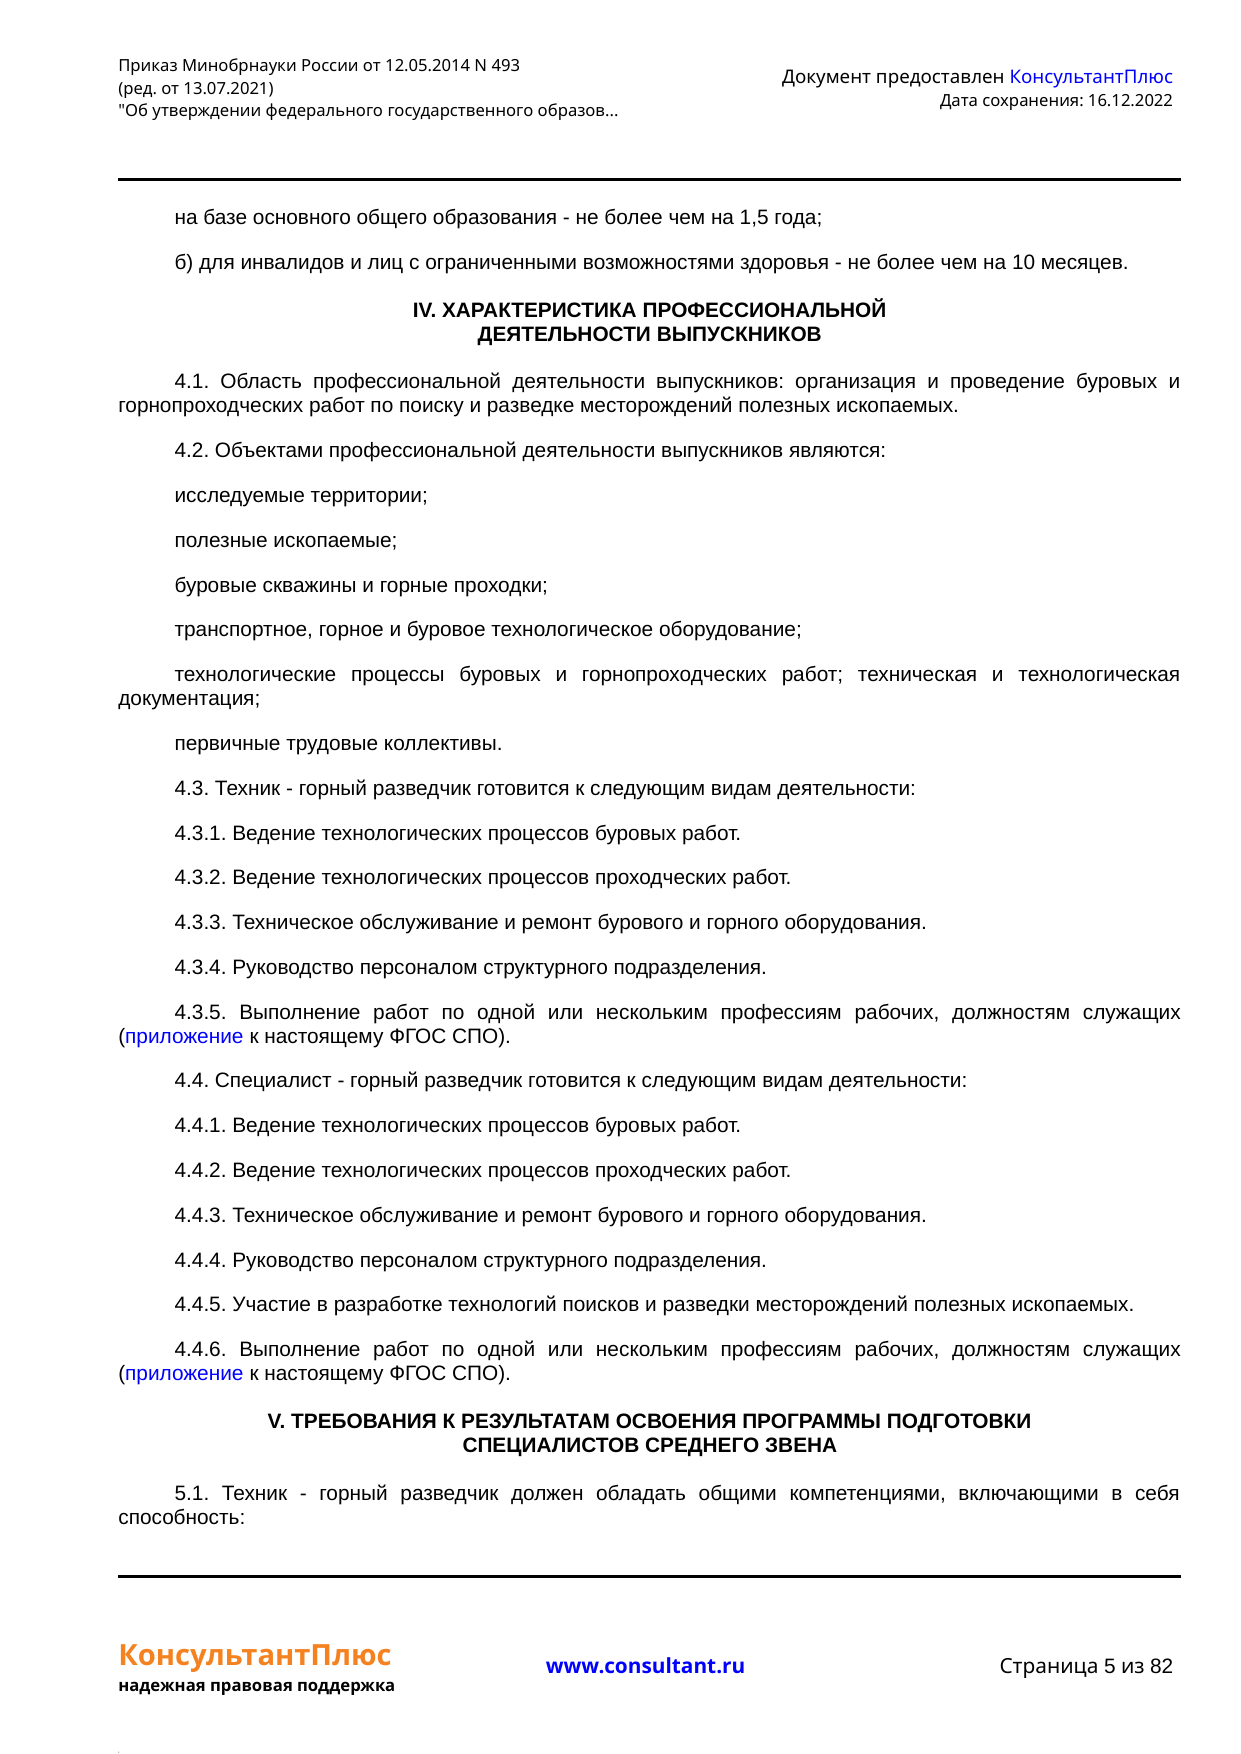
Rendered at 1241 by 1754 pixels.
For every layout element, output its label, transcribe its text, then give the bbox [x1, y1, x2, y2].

text 4.3.4. Руководство персоналом структурного подразделения. [118, 955, 1181, 979]
text на базе основного общего образования - не более чем на 1,5 года; [118, 205, 1181, 229]
text 4.4.3. Техническое обслуживание и ремонт бурового и горного оборудования. [118, 1203, 1181, 1227]
text исследуемые территории; [118, 483, 1181, 507]
text технологические процессы буровых и горнопроходческих работ; техническая и технологическая документация; [118, 662, 1181, 710]
text транспортное, горное и буровое технологическое оборудование; [118, 617, 1181, 641]
text 4.4.6. Выполнение работ по одной или нескольким профессиям рабочих, должностям служащих (приложение к настоящему ФГОС СПО). [118, 1337, 1181, 1385]
text 4.4.1. Ведение технологических процессов буровых работ. [118, 1113, 1181, 1137]
text 4.4.4. Руководство персоналом структурного подразделения. [118, 1247, 1181, 1271]
text 4.2. Объектами профессиональной деятельности выпускников являются: [118, 438, 1181, 462]
text 5.1. Техник - горный разведчик должен обладать общими компетенциями, включающими в себя способность: [118, 1481, 1181, 1529]
text 4.1. Область профессиональной деятельности выпускников: организация и проведение буровых и горнопроходческих работ по поиску и разведке месторождений полезных ископаемых. [118, 369, 1181, 417]
text 4.3.1. Ведение технологических процессов буровых работ. [118, 820, 1181, 844]
text 4.3.2. Ведение технологических процессов проходческих работ. [118, 865, 1181, 889]
text полезные ископаемые; [118, 528, 1181, 552]
title V. ТРЕБОВАНИЯ К РЕЗУЛЬТАТАМ ОСВОЕНИЯ ПРОГРАММЫ ПОДГОТОВКИ [118, 1409, 1181, 1433]
title ДЕЯТЕЛЬНОСТИ ВЫПУСКНИКОВ [118, 321, 1181, 345]
text 4.4.5. Участие в разработке технологий поисков и разведки месторождений полезных ископаемых. [118, 1292, 1181, 1316]
text 4.3. Техник - горный разведчик готовится к следующим видам деятельности: [118, 776, 1181, 799]
text б) для инвалидов и лиц с ограниченными возможностями здоровья - не более чем на 10 месяцев. [118, 249, 1181, 273]
title IV. ХАРАКТЕРИСТИКА ПРОФЕССИОНАЛЬНОЙ [118, 297, 1181, 321]
title СПЕЦИАЛИСТОВ СРЕДНЕГО ЗВЕНА [118, 1433, 1181, 1457]
text 4.3.5. Выполнение работ по одной или нескольким профессиям рабочих, должностям служащих (приложение к настоящему ФГОС СПО). [118, 999, 1181, 1047]
text первичные трудовые коллективы. [118, 731, 1181, 755]
text 4.4.2. Ведение технологических процессов проходческих работ. [118, 1158, 1181, 1182]
text буровые скважины и горные проходки; [118, 572, 1181, 596]
text 4.3.3. Техническое обслуживание и ремонт бурового и горного оборудования. [118, 910, 1181, 934]
text 4.4. Специалист - горный разведчик готовится к следующим видам деятельности: [118, 1068, 1181, 1092]
